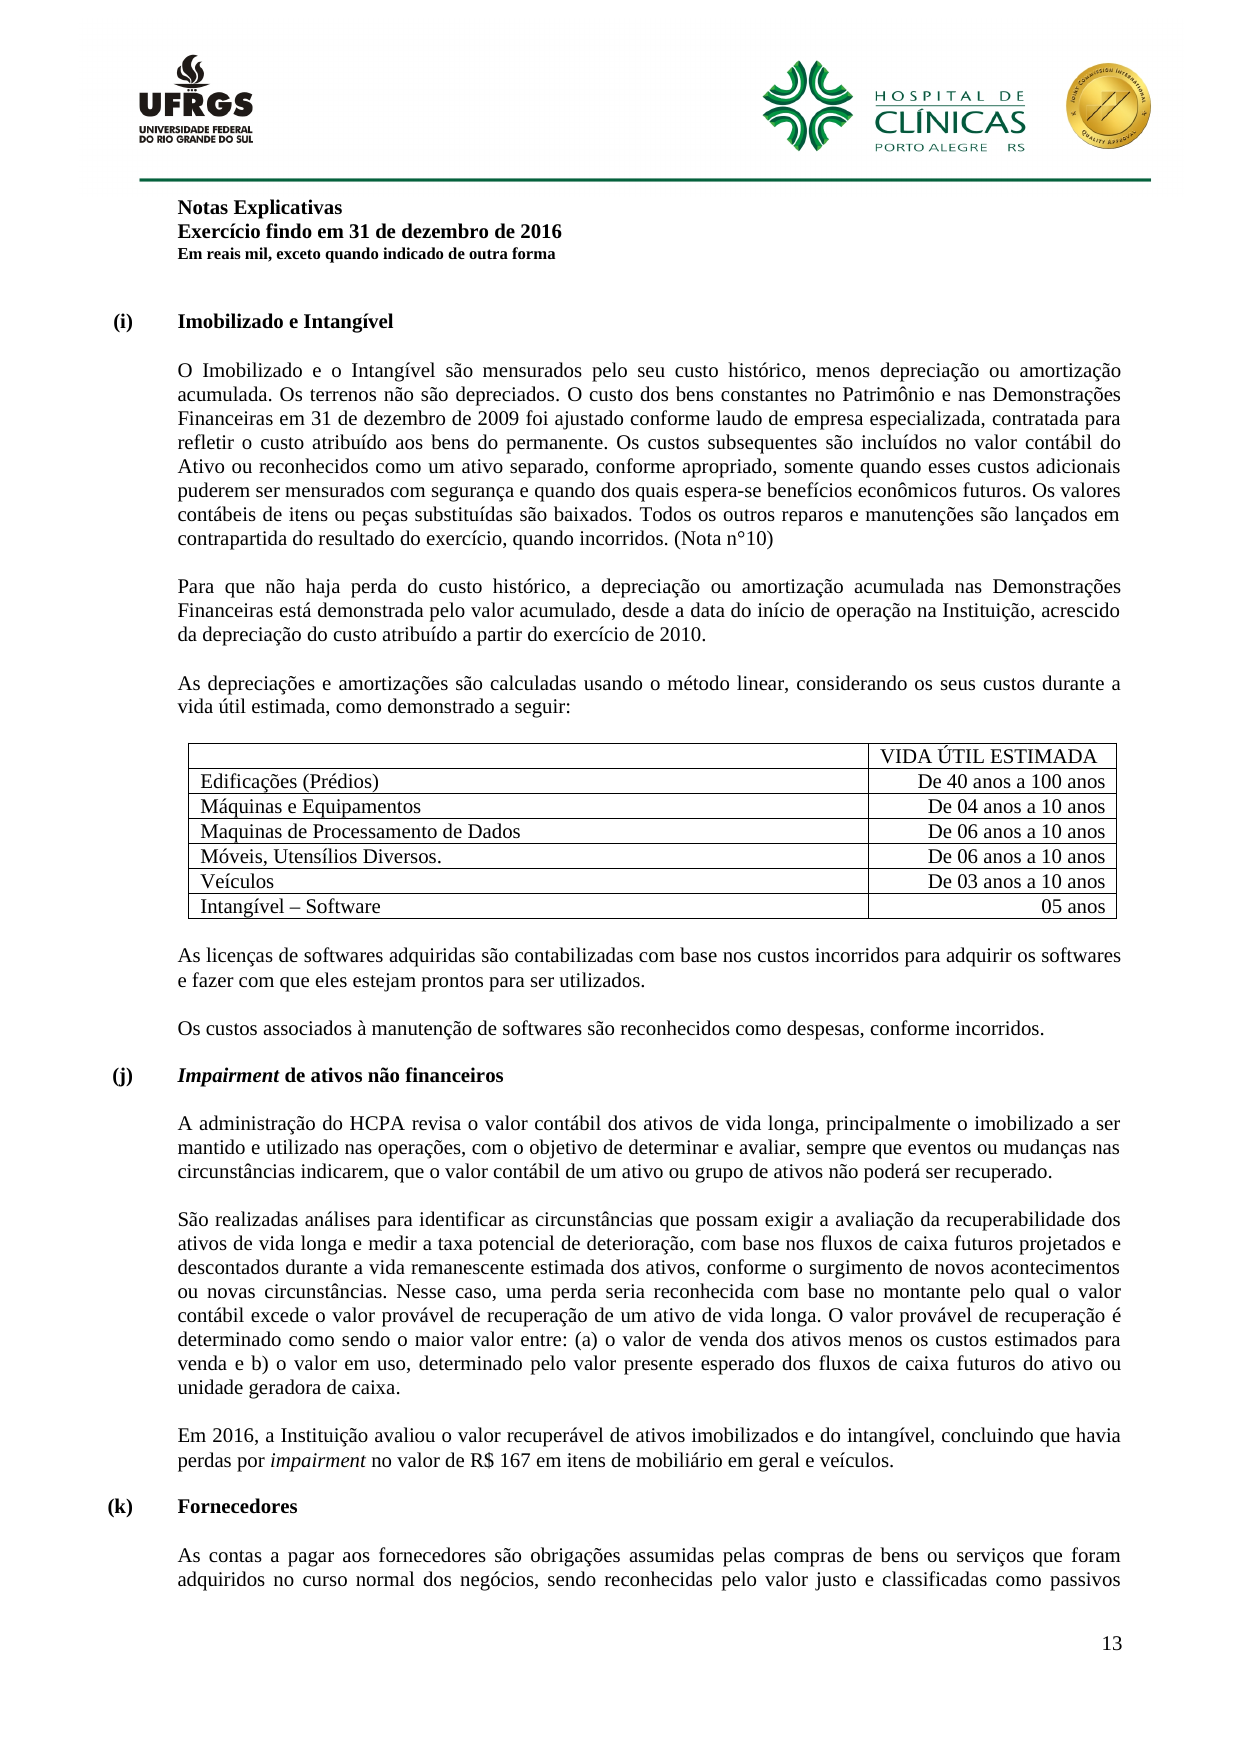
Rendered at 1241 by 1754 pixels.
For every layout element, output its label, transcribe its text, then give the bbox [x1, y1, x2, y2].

text A administração do HCPA revisa o valor contábil dos ativos de vida longa, principalmente o imobilizado a ser mantido e utilizado nas operações, com o objetivo de determinar e avaliar, sempre que eventos ou mudanças nas circunstâncias indicarem, que o valor contábil de um ativo ou grupo de ativos não poderá ser recuperado. [177, 1111, 1122, 1183]
text Em 2016, a Instituição avaliou o valor recuperável de ativos imobilizados e do intangível, concluindo que havia perdas por impairment no valor de R$ 167 em itens de mobiliário em geral e veículos. [177, 1423, 1122, 1472]
table_cell Máquinas e Equipamentos [189, 794, 868, 818]
text As licenças de softwares adquiridas são contabilizadas com base nos custos incorridos para adquirir os softwares e fazer com que eles estejam prontos para ser utilizados. [177, 943, 1122, 992]
table_cell Edificações (Prédios) [189, 769, 868, 793]
table_header [189, 744, 868, 768]
table_cell Veículos [189, 869, 868, 893]
table_cell De 06 anos a 10 anos [869, 844, 1116, 868]
table_cell De 06 anos a 10 anos [869, 819, 1116, 843]
table_cell Maquinas de Processamento de Dados [189, 819, 868, 843]
subtitle Imobilizado e Intangível [133, 311, 1122, 333]
subtitle Impairment de ativos não financeiros [133, 1064, 1122, 1087]
text São realizadas análises para identificar as circunstâncias que possam exigir a avaliação da recuperabilidade dos ativos de vida longa e medir a taxa potencial de deterioração, com base nos fluxos de caixa futuros projetados e descontados durante a vida remanescente estimada dos ativos, conforme o surgimento de novos acontecimentos ou novas circunstâncias. Nesse caso, uma perda seria reconhecida com base no montante pelo qual o valor contábil excede o valor provável de recuperação de um ativo de vida longa. O valor provável de recuperação é determinado como sendo o maior valor entre: (a) o valor de venda dos ativos menos os custos estimados para venda e b) o valor em uso, determinado pelo valor presente esperado dos fluxos de caixa futuros do ativo ou unidade geradora de caixa. [177, 1207, 1122, 1399]
table_cell De 40 anos a 100 anos [869, 769, 1116, 793]
text As depreciações e amortizações são calculadas usando o método linear, considerando os seus custos durante a vida útil estimada, como demonstrado a seguir: [177, 670, 1122, 718]
table_cell De 03 anos a 10 anos [869, 869, 1116, 893]
table_cell De 04 anos a 10 anos [869, 794, 1116, 818]
table_cell 05 anos [869, 894, 1116, 918]
text Os custos associados à manutenção de softwares são reconhecidos como despesas, conforme incorridos. [177, 1016, 1122, 1040]
table_cell Intangível – Software [189, 894, 868, 918]
table_header VIDA ÚTIL ESTIMADA [869, 744, 1116, 768]
picture [77, 18, 1184, 197]
text O Imobilizado e o Intangível são mensurados pelo seu custo histórico, menos depreciação ou amortização acumulada. Os terrenos não são depreciados. O custo dos bens constantes no Patrimônio e nas Demonstrações Financeiras em 31 de dezembro de 2009 foi ajustado conforme laudo de empresa especializada, contratada para refletir o custo atribuído aos bens do permanente. Os custos subsequentes são incluídos no valor contábil do Ativo ou reconhecidos como um ativo separado, conforme apropriado, somente quando esses custos adicionais puderem ser mensurados com segurança e quando dos quais espera-se benefícios econômicos futuros. Os valores contábeis de itens ou peças substituídas são baixados. Todos os outros reparos e manutenções são lançados em contrapartida do resultado do exercício, quando incorridos. (Nota n°10) [177, 358, 1122, 550]
text Para que não haja perda do custo histórico, a depreciação ou amortização acumulada nas Demonstrações Financeiras está demonstrada pelo valor acumulado, desde a data do início de operação na Instituição, acrescido da depreciação do custo atribuído a partir do exercício de 2010. [177, 574, 1122, 646]
table_cell Móveis, Utensílios Diversos. [189, 844, 868, 868]
subtitle Fornecedores [133, 1496, 1122, 1518]
